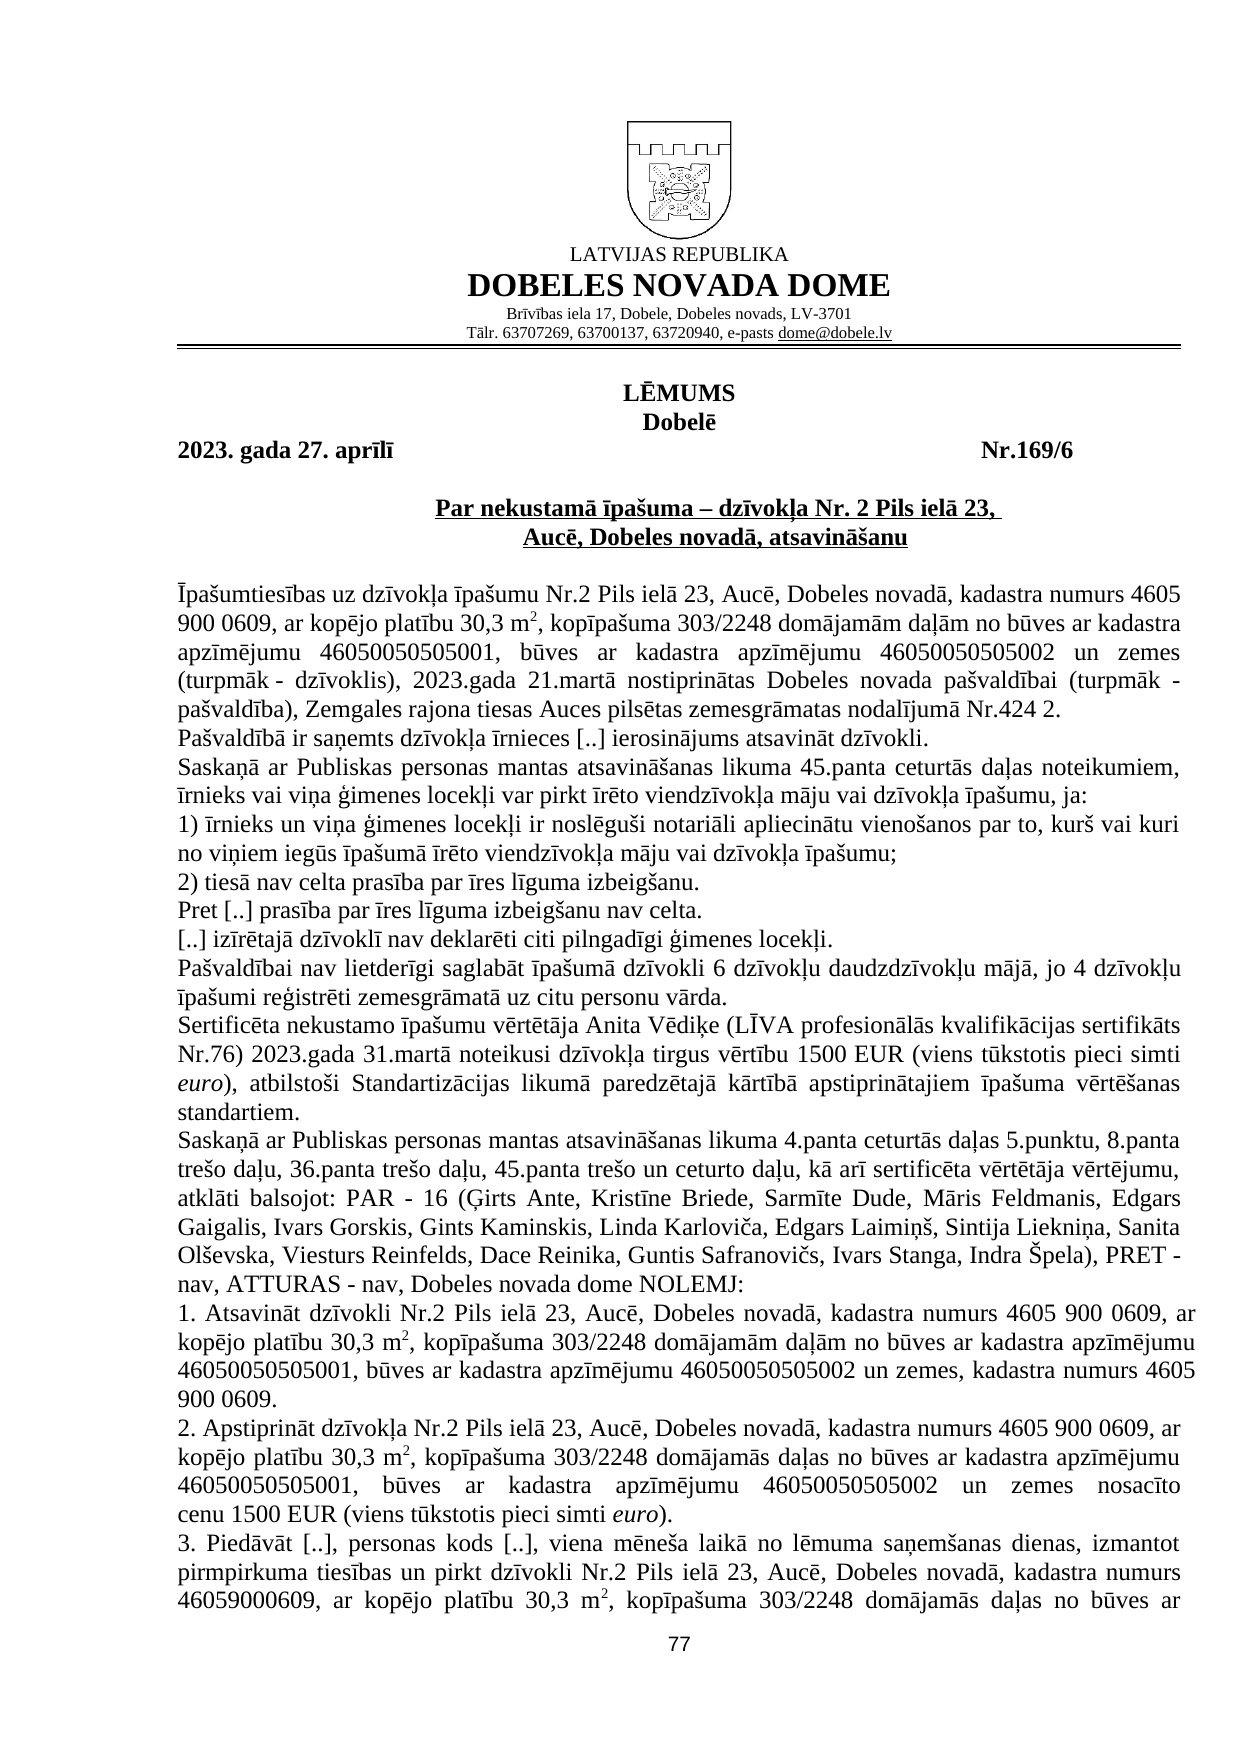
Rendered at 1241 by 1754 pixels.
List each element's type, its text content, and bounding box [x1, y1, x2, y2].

text LĒMUMS [177, 378, 1181, 407]
text 1. Atsavināt dzīvokli Nr.2 Pils ielā 23, Aucē, Dobeles novadā, kadastra numurs 4605 900 0609, ar kopējo platību 30,3 m2, kopīpašuma 303/2248 domājamām daļām no būves ar kadastra apzīmējumu 46050050505001, būves ar kadastra apzīmējumu 46050050505002 un zemes, kadastra numurs 4605 900 0609. [177, 1298, 1196, 1413]
text DOBELES NOVADA DOME [177, 266, 1181, 304]
text 1) īrnieks un viņa ģimenes locekļi ir noslēguši notariāli apliecinātu vienošanos par to, kurš vai kuri no viņiem iegūs īpašumā īrēto viendzīvokļa māju vai dzīvokļa īpašumu; [177, 809, 1181, 867]
text Saskaņā ar Publiskas personas mantas atsavināšanas likuma 45.panta ceturtās daļas noteikumiem, īrnieks vai viņa ģimenes locekļi var pirkt īrēto viendzīvokļa māju vai dzīvokļa īpašumu, ja: [177, 752, 1181, 809]
text Sertificēta nekustamo īpašumu vērtētāja Anita Vēdiķe (LĪVA profesionālās kvalifikācijas sertifikāts Nr.76) 2023.gada 31.martā noteikusi dzīvokļa tirgus vērtību 1500 EUR (viens tūkstotis pieci simti euro), atbilstoši Standartizācijas likumā paredzētajā kārtībā apstiprinātajiem īpašuma vērtēšanas standartiem. [177, 1010, 1181, 1125]
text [177, 1528, 1181, 1614]
text 2. Apstiprināt dzīvokļa Nr.2 Pils ielā 23, Aucē, Dobeles novadā, kadastra numurs 4605 900 0609, ar kopējo platību 30,3 m2, kopīpašuma 303/2248 domājamās daļas no būves ar kadastra apzīmējumu 46050050505001, būves ar kadastra apzīmējumu 46050050505002 un zemes nosacīto cenu 1500 EUR (viens tūkstotis pieci simti euro). [177, 1413, 1181, 1528]
text Īpašumtiesības uz dzīvokļa īpašumu Nr.2 Pils ielā 23, Aucē, Dobeles novadā, kadastra numurs 4605 900 0609, ar kopējo platību 30,3 m2, kopīpašuma 303/2248 domājamām daļām no būves ar kadastra apzīmējumu 46050050505001, būves ar kadastra apzīmējumu 46050050505002 un zemes (turpmāk - dzīvoklis), 2023.gada 21.martā nostiprinātas Dobeles novada pašvaldībai (turpmāk - pašvaldība), Zemgales rajona tiesas Auces pilsētas zemesgrāmatas nodalījumā Nr.424 2. [177, 579, 1181, 723]
text Par nekustamā īpašuma – dzīvokļa Nr. 2 Pils ielā 23, [177, 493, 1240, 522]
text Dobelē [177, 407, 1181, 435]
text Brīvības iela 17, Dobele, Dobeles novads, LV-3701 [177, 304, 1181, 323]
text Aucē, Dobeles novadā, atsavināšanu [177, 522, 1240, 550]
picture [623, 118, 735, 242]
text 2) tiesā nav celta prasība par īres līguma izbeigšanu. [177, 867, 1181, 895]
text Saskaņā ar Publiskas personas mantas atsavināšanas likuma 4.panta ceturtās daļas 5.punktu, 8.panta trešo daļu, 36.panta trešo daļu, 45.panta trešo un ceturto daļu, kā arī sertificēta vērtētāja vērtējumu, atklāti balsojot: PAR - 16 (Ģirts Ante, Kristīne Briede, Sarmīte Dude, Māris Feldmanis, Edgars Gaigalis, Ivars Gorskis, Gints Kaminskis, Linda Karloviča, Edgars Laimiņš, Sintija Liekniņa, Sanita Olševska, Viesturs Reinfelds, Dace Reinika, Guntis Safranovičs, Ivars Stanga, Indra Špela), PRET - nav, ATTURAS - nav, Dobeles novada dome NOLEMJ: [177, 1125, 1181, 1298]
text LATVIJAS REPUBLIKA [177, 242, 1181, 266]
text [..] izīrētajā dzīvoklī nav deklarēti citi pilngadīgi ģimenes locekļi. [177, 924, 1181, 953]
text Tālr. 63707269, 63700137, 63720940, e-pasts dome@dobele.lv [177, 323, 1181, 344]
text Pret [..] prasība par īres līguma izbeigšanu nav celta. [177, 895, 1181, 924]
text Pašvaldībai nav lietderīgi saglabāt īpašumā dzīvokli 6 dzīvokļu daudzdzīvokļu mājā, jo 4 dzīvokļu īpašumi reģistrēti zemesgrāmatā uz citu personu vārda. [177, 953, 1181, 1010]
text Pašvaldībā ir saņemts dzīvokļa īrnieces [..] ierosinājums atsavināt dzīvokli. [177, 723, 1181, 752]
text 2023. gada 27. aprīlī Nr.169/6 [177, 435, 1226, 464]
